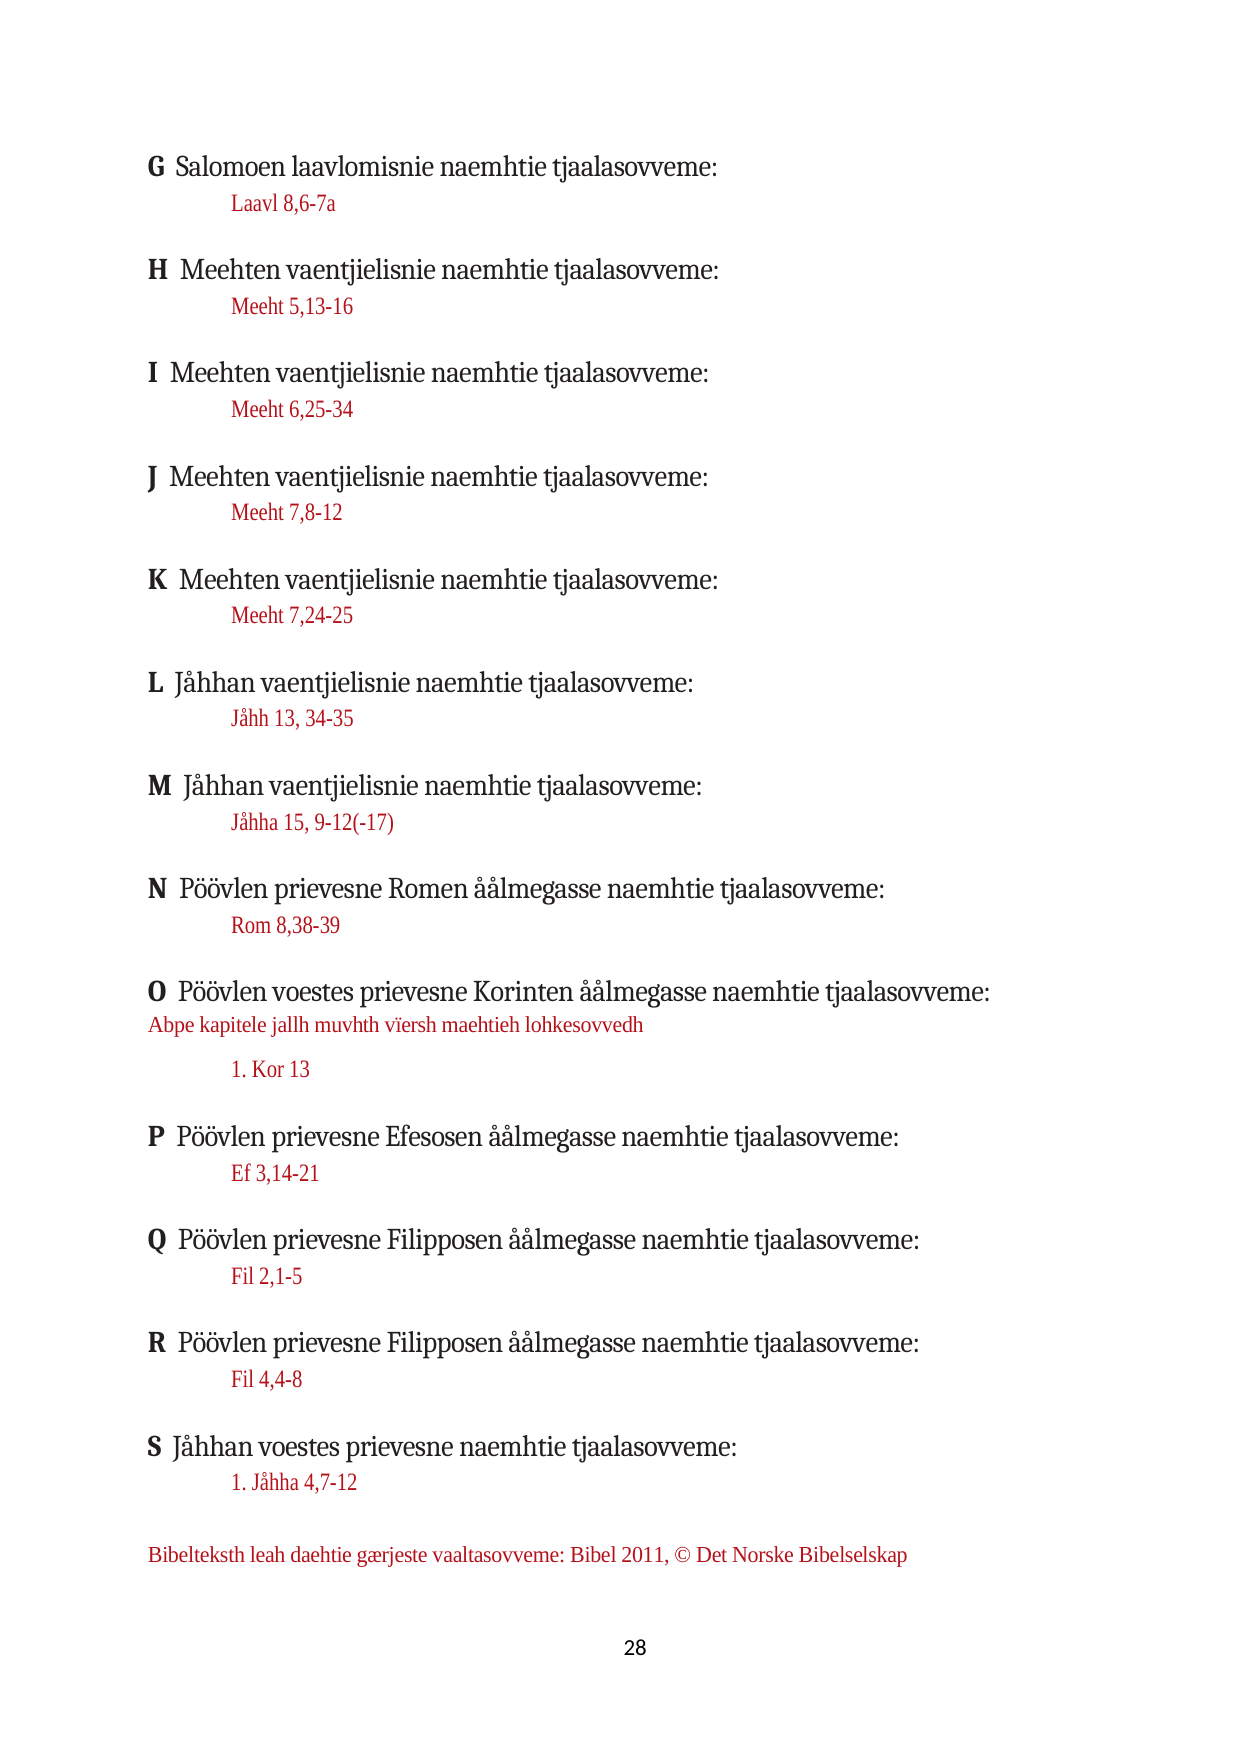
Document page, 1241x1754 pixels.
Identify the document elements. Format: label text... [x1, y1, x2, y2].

text Fil 4,4-8 [231, 1364, 1056, 1393]
text G Salomoen laavlomisnie naemhtie tjaalasovveme: [148, 149, 1122, 184]
text Jåhha 15, 9-12(-17) [231, 807, 1056, 835]
text L Jåhhan vaentjielisnie naemhtie tjaalasovveme: [148, 665, 1122, 700]
text Meeht 6,25-34 [231, 394, 1056, 423]
text S Jåhhan voestes prievesne naemhtie tjaalasovveme: [148, 1429, 1122, 1463]
text Meeht 5,13-16 [231, 291, 1056, 320]
text 1. Kor 13 [231, 1054, 1056, 1083]
text Meeht 7,8-12 [231, 497, 1056, 526]
text M Jåhhan vaentjielisnie naemhtie tjaalasovveme: [148, 768, 1122, 803]
text O Pöövlen voestes prievesne Korinten åålmegasse naemhtie tjaalasovveme: [148, 974, 1122, 1009]
text 1. Jåhha 4,7-12 [231, 1467, 1056, 1496]
text Bibelteksth leah daehtie gærjeste vaaltasovveme: Bibel 2011, © Det Norske Bibelselskap [148, 1541, 1122, 1567]
text P Pöövlen prievesne Efesosen åålmegasse naemhtie tjaalasovveme: [148, 1119, 1122, 1154]
text H Meehten vaentjielisnie naemhtie tjaalasovveme: [148, 253, 1122, 287]
text Laavl 8,6-7a [231, 188, 1056, 217]
text Ef 3,14-21 [231, 1158, 1056, 1186]
text K Meehten vaentjielisnie naemhtie tjaalasovveme: [148, 562, 1122, 597]
text N Pöövlen prievesne Romen åålmegasse naemhtie tjaalasovveme: [148, 871, 1122, 906]
text I Meehten vaentjielisnie naemhtie tjaalasovveme: [148, 356, 1122, 391]
text Jåhh 13, 34-35 [231, 703, 1056, 732]
text Meeht 7,24-25 [231, 600, 1056, 629]
text Rom 8,38-39 [231, 910, 1056, 938]
text Fil 2,1-5 [231, 1261, 1056, 1289]
text J Meehten vaentjielisnie naemhtie tjaalasovveme: [148, 459, 1122, 494]
text R Pöövlen prievesne Filipposen åålmegasse naemhtie tjaalasovveme: [148, 1326, 1122, 1360]
text Q Pöövlen prievesne Filipposen åålmegasse naemhtie tjaalasovveme: [148, 1222, 1122, 1257]
text Abpe kapitele jallh muvhth vïersh maehtieh lohkesovvedh [148, 1012, 1122, 1038]
